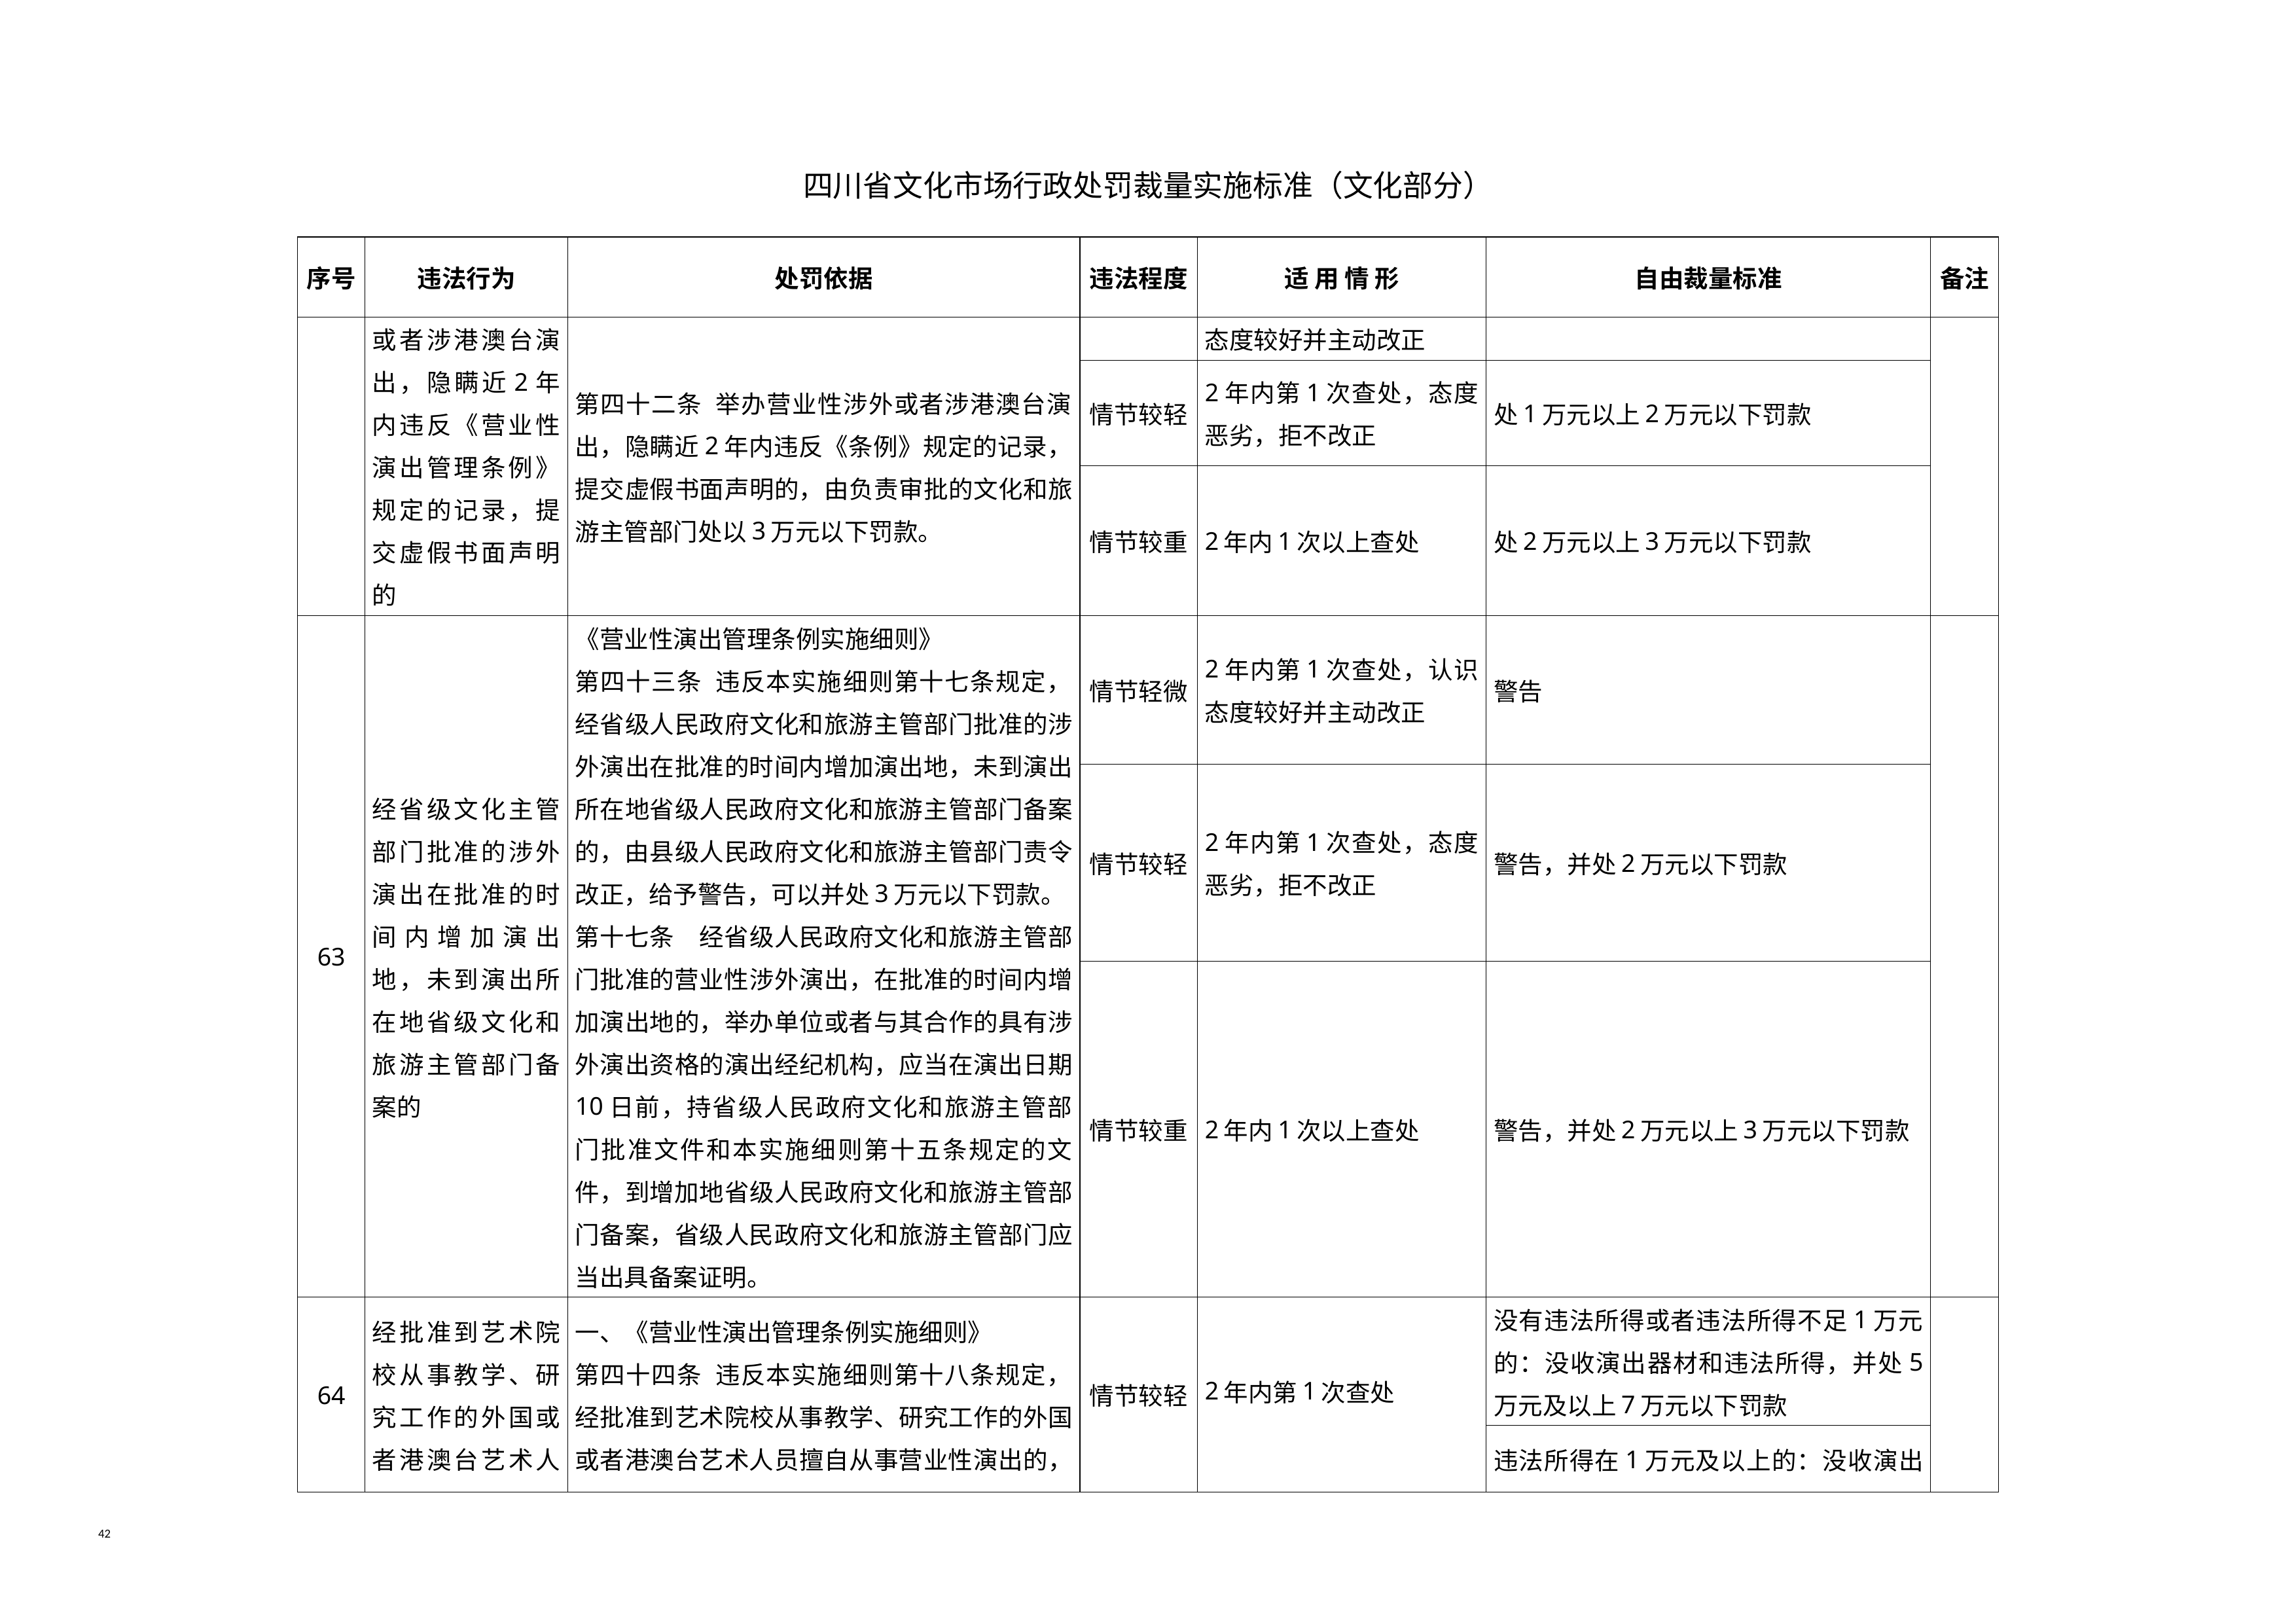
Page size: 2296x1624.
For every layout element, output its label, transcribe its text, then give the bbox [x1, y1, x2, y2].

table_cell 经批准到艺术院校从事教学、研究工作的外国或者港澳台艺术人员擅自从事营业性演出的 [365, 1297, 567, 1492]
table_cell 处2万元以上3万元以下罚款 [1486, 466, 1930, 615]
table_cell [1931, 616, 1998, 1297]
table_cell 一、《营业性演出管理条例实施细则》 第四十四条 违反本实施细则第十八条规定，经批准到艺术院校从事教学、研究工作的外国或者港澳台艺术人员擅自从事营业性演出的，由县级人民政府文化和旅游主管部门依照《条例》第四十三条规定给予处罚。 第十八条 经批准到艺术院校从事教学、研究工作的外国或者港澳台艺术人员从事营业性演出的，应当委托演出经纪机构承办。 二、《营业性演出管理条例》 第四十三条 有下列行为之一的，由县级人民政府文化主管部门予以取缔，没收演出器材和违法所得，并处违法所得8倍以上10倍以下的罚款；没有违法所得或者违法所得不足1万元的，并处5万元以上10万元以下的罚款；构成犯罪的，依法追究刑事责任： (一)违反本条例第六条、第十条、第十一条规定，擅自从事营业性演出经营活动的； (二)违反本条例第十二条、第十四条规定，超范围从事营业性演出经营活动的； (三)违反本条例第八条第一款规定，变更营业性演出经营项目未向原发证机关申请换发营业性演出许可证的。 [568, 1297, 1079, 1492]
table_cell 序号 [298, 238, 365, 317]
table_cell 2年内第1次查处，态度恶劣，拒不改正 [1198, 765, 1486, 961]
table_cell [365, 317, 567, 615]
table_cell 备注 [1931, 238, 1998, 317]
table_cell 2年内第1次查处，认识态度较好并主动改正 [1198, 616, 1486, 764]
table_cell 《营业性演出管理条例实施细则》 第四十三条 违反本实施细则第十七条规定，经省级人民政府文化和旅游主管部门批准的涉外演出在批准的时间内增加演出地，未到演出所在地省级人民政府文化和旅游主管部门备案的，由县级人民政府文化和旅游主管部门责令改正，给予警告，可以并处3万元以下罚款。 第十七条 经省级人民政府文化和旅游主管部门批准的营业性涉外演出，在批准的时间内增加演出地的，举办单位或者与其合作的具有涉外演出资格的演出经纪机构，应当在演出日期10日前，持省级人民政府文化和旅游主管部门批准文件和本实施细则第十五条规定的文件，到增加地省级人民政府文化和旅游主管部门备案，省级人民政府文化和旅游主管部门应当出具备案证明。 [568, 616, 1079, 1297]
table_header 四川省文化市场行政处罚裁量实施标准（文化部分） [298, 131, 1998, 236]
table_cell [1931, 317, 1998, 615]
table_cell 情节较轻 [1081, 1297, 1197, 1492]
table_cell 违法程度 [1081, 238, 1197, 317]
table_cell 警告，并处2万元以上3万元以下罚款 [1486, 962, 1930, 1297]
table_cell 2年内第1次查处，认识态度较好并主动改正 [1198, 317, 1486, 360]
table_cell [568, 317, 1079, 615]
table_cell 没有违法所得或者违法所得不足1万元的：没收演出器材和违法所得，并处5万元及以上7万元以下罚款 [1486, 1297, 1930, 1425]
table_cell 自由裁量标准 [1486, 238, 1930, 317]
table_cell 警告，并处2万元以下罚款 [1486, 765, 1930, 961]
table_cell 处1万元以上2万元以下罚款 [1486, 361, 1930, 465]
table_cell 情节较轻 [1081, 361, 1197, 465]
table_cell 处1万元以下罚款 [1486, 317, 1930, 360]
table_cell 处罚依据 [568, 238, 1079, 317]
table_cell 2年内第1次查处，态度恶劣，拒不改正 [1198, 361, 1486, 465]
table_cell 情节较重 [1081, 962, 1197, 1297]
table_cell 警告 [1486, 616, 1930, 764]
table_cell 情节轻微 [1081, 317, 1197, 360]
table_cell [1931, 1297, 1998, 1492]
table_cell 64 [298, 1297, 365, 1492]
table_cell 经省级文化主管部门批准的涉外演出在批准的时间内增加演出地，未到演出所在地省级文化和旅游主管部门备案的 [365, 616, 567, 1297]
table_cell 情节较轻 [1081, 765, 1197, 961]
table_cell 2年内1次以上查处 [1198, 962, 1486, 1297]
table_cell 适 用 情 形 [1198, 238, 1486, 317]
table_cell 2年内第1次查处 [1198, 1297, 1486, 1492]
table_cell 情节较重 [1081, 466, 1197, 615]
table_cell 63 [298, 616, 365, 1297]
table_cell 62 [298, 317, 365, 615]
table_cell 2年内1次以上查处 [1198, 466, 1486, 615]
table_cell 情节轻微 [1081, 616, 1197, 764]
table_cell 违法行为 [365, 238, 567, 317]
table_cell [1486, 1426, 1930, 1492]
